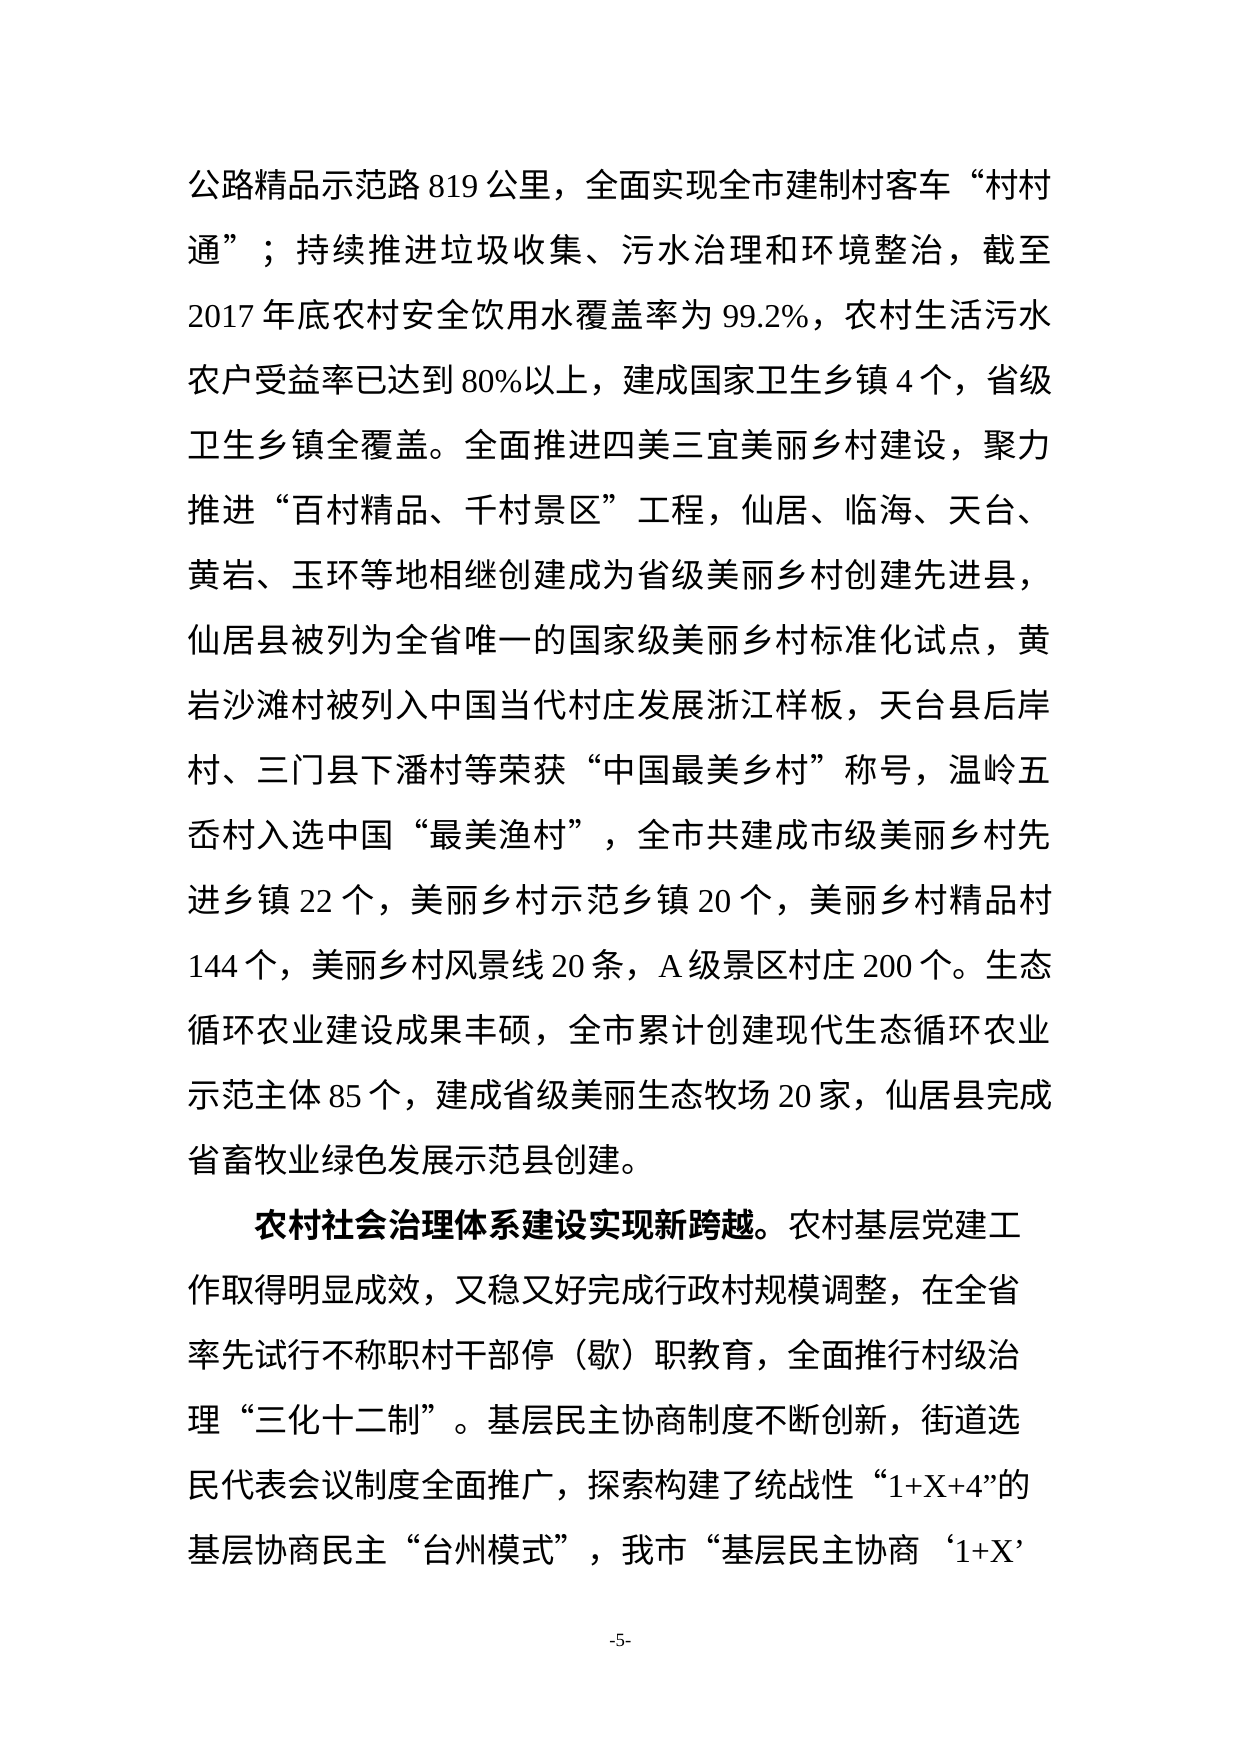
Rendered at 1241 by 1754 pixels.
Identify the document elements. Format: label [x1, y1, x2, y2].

text [187, 1190, 1053, 1580]
text [187, 150, 1053, 1190]
